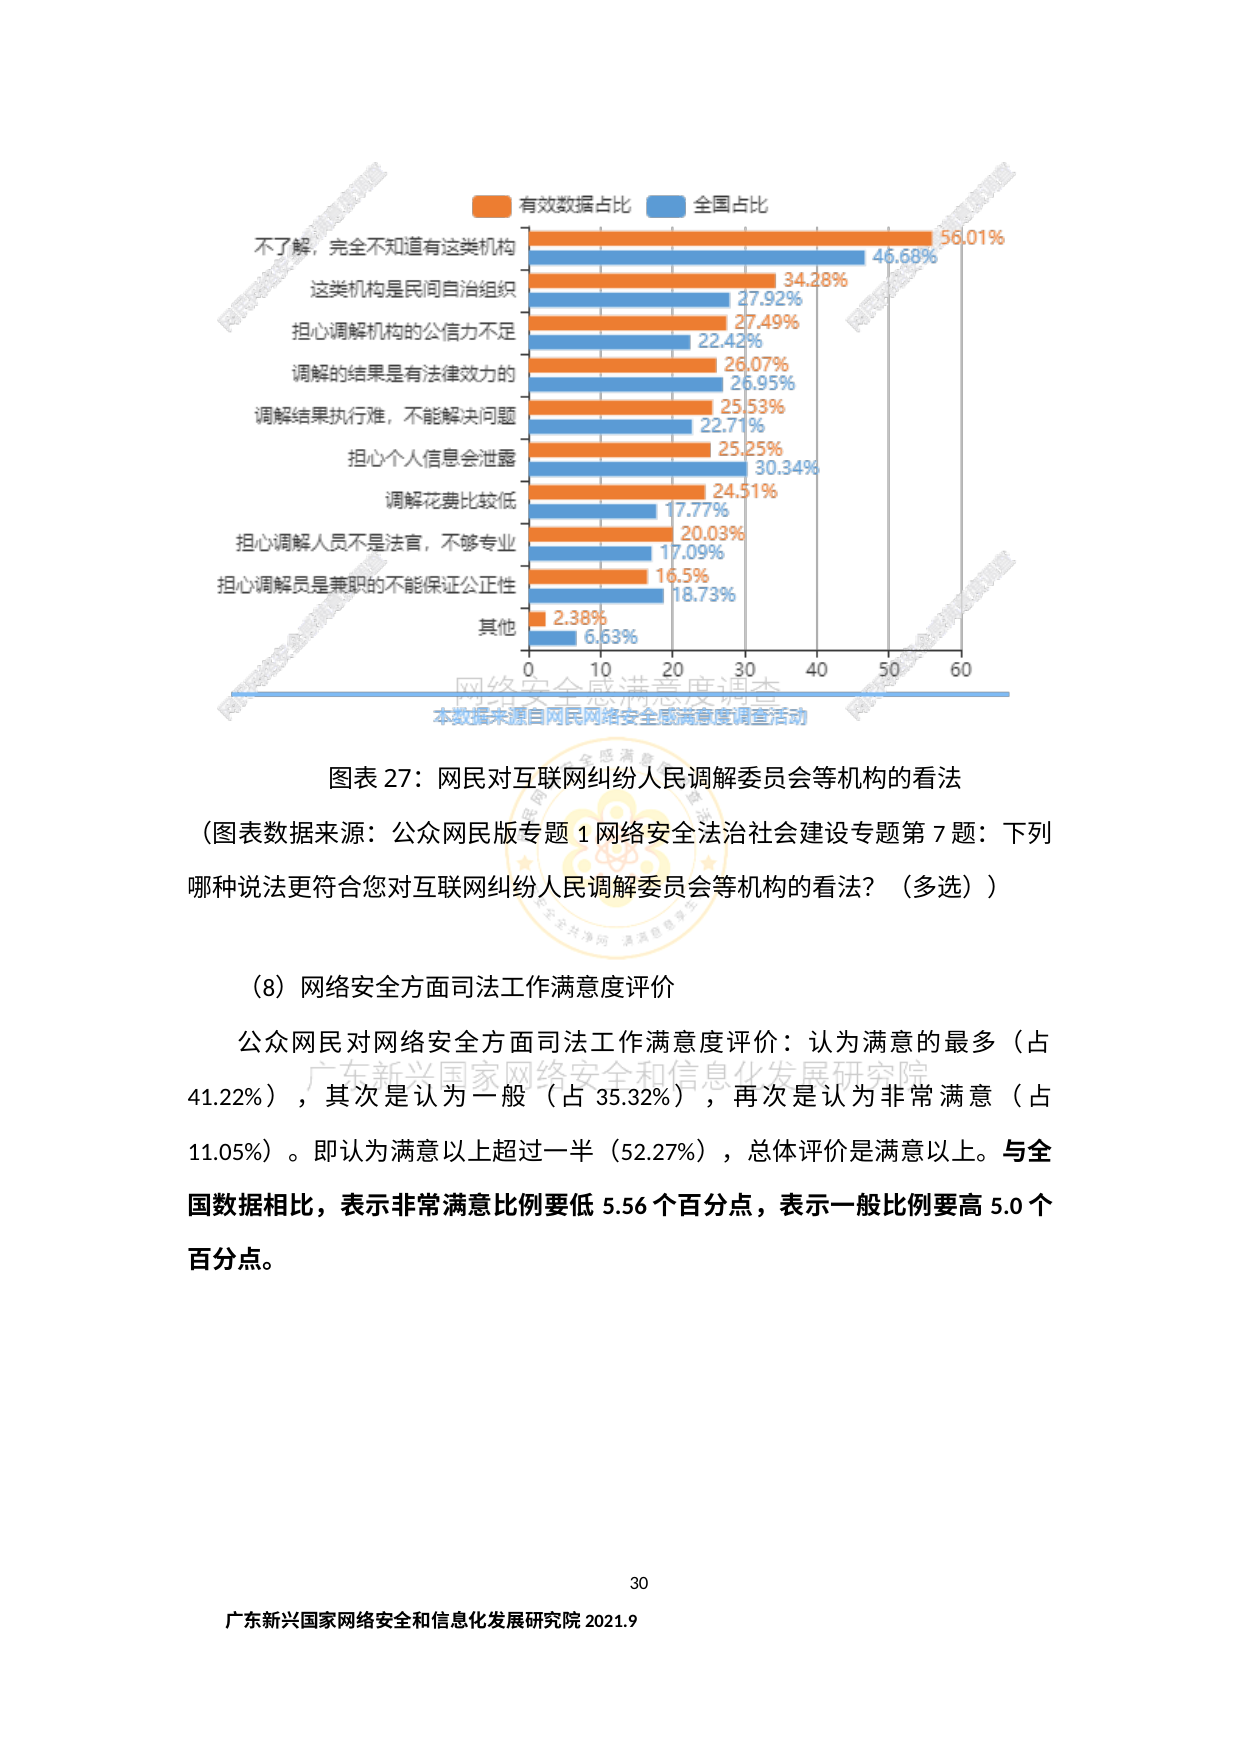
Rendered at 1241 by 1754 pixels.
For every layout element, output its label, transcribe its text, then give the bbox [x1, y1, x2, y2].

text 图表27：网民对互联网纠纷人民调解委员会等机构的看法 [187, 759, 1053, 795]
text （8）网络安全方面司法工作满意度评价 [187, 968, 1053, 1004]
picture [202, 150, 1039, 744]
text （图表数据来源：公众网民版专题1网络安全法治社会建设专题第7题：下列哪种说法更符合您对互联网纠纷人民调解委员会等机构的看法？（多选）） [187, 813, 1053, 904]
text 公众网民对网络安全方面司法工作满意度评价：认为满意的最多（占41.22%），其次是认为一般（占35.32%），再次是认为非常满意（占11.05%）。即认为满意以上超过一半（52.27%），总体评价是满意以上。与全国数据相比，表示非常满意比例要低5.56个百分点，表示一般比例要高5.0个百分点。 [187, 1022, 1053, 1276]
